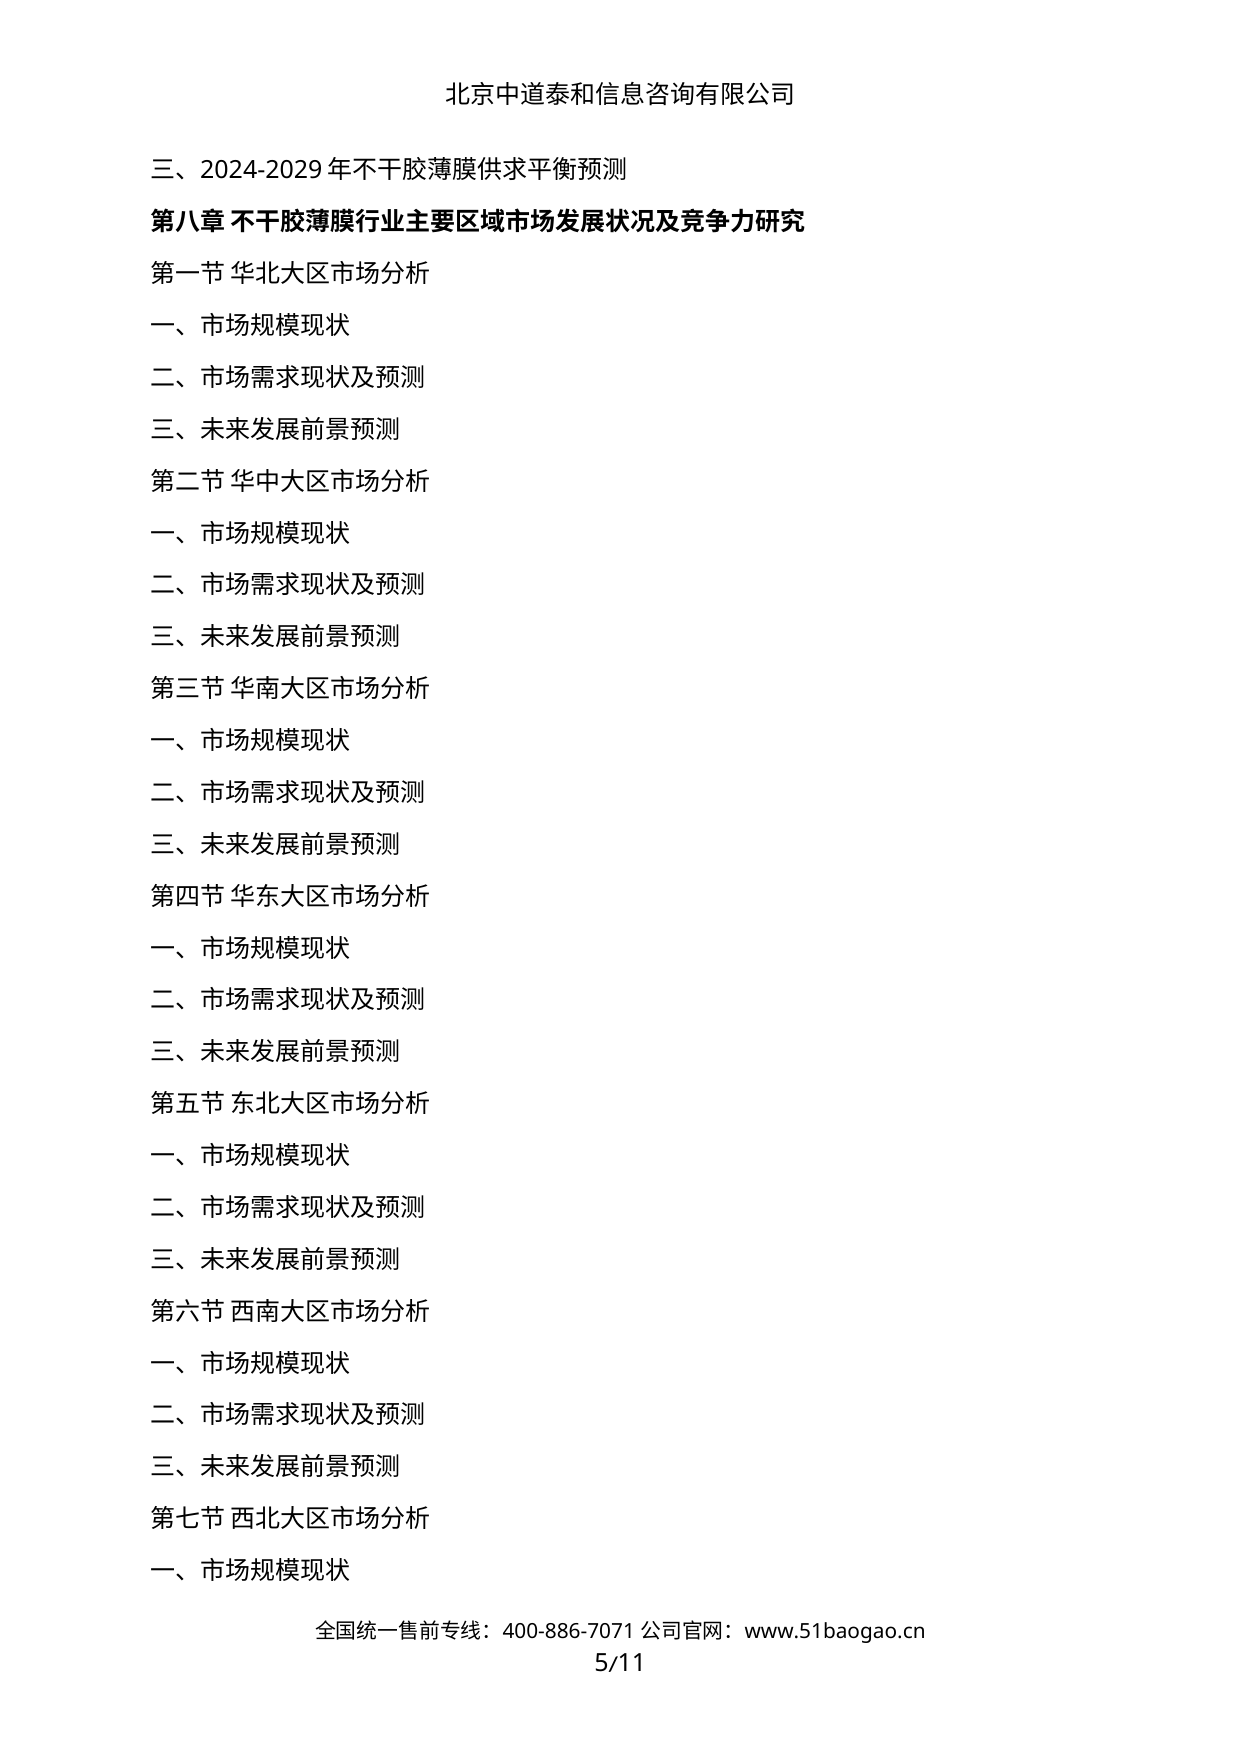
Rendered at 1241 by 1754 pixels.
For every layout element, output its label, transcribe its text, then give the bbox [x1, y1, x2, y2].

text 三、未来发展前景预测 [150, 824, 1090, 861]
text 二、市场需求现状及预测 [150, 772, 1090, 809]
text 一、市场规模现状 [150, 1551, 1090, 1587]
text 第一节 华北大区市场分析 [150, 254, 1090, 290]
text 二、市场需求现状及预测 [150, 357, 1090, 394]
text 三、未来发展前景预测 [150, 1447, 1090, 1483]
text 二、市场需求现状及预测 [150, 1187, 1090, 1224]
text 一、市场规模现状 [150, 1136, 1090, 1172]
text 一、市场规模现状 [150, 1343, 1090, 1379]
text 第四节 华东大区市场分析 [150, 876, 1090, 912]
text 二、市场需求现状及预测 [150, 980, 1090, 1016]
text 三、未来发展前景预测 [150, 409, 1090, 446]
text 一、市场规模现状 [150, 306, 1090, 342]
text 第七节 西北大区市场分析 [150, 1499, 1090, 1535]
text 三、未来发展前景预测 [150, 1032, 1090, 1068]
text 第二节 华中大区市场分析 [150, 461, 1090, 497]
text 一、市场规模现状 [150, 513, 1090, 549]
text 第八章 不干胶薄膜行业主要区域市场发展状况及竞争力研究 [150, 202, 1090, 238]
text 第五节 东北大区市场分析 [150, 1084, 1090, 1120]
text 第六节 西南大区市场分析 [150, 1291, 1090, 1327]
text 三、未来发展前景预测 [150, 617, 1090, 653]
text 一、市场规模现状 [150, 928, 1090, 964]
text 二、市场需求现状及预测 [150, 1395, 1090, 1431]
text 三、2024-2029年不干胶薄膜供求平衡预测 [150, 150, 1090, 186]
text 三、未来发展前景预测 [150, 1239, 1090, 1276]
text 第三节 华南大区市场分析 [150, 669, 1090, 705]
text 二、市场需求现状及预测 [150, 565, 1090, 601]
text 一、市场规模现状 [150, 721, 1090, 757]
